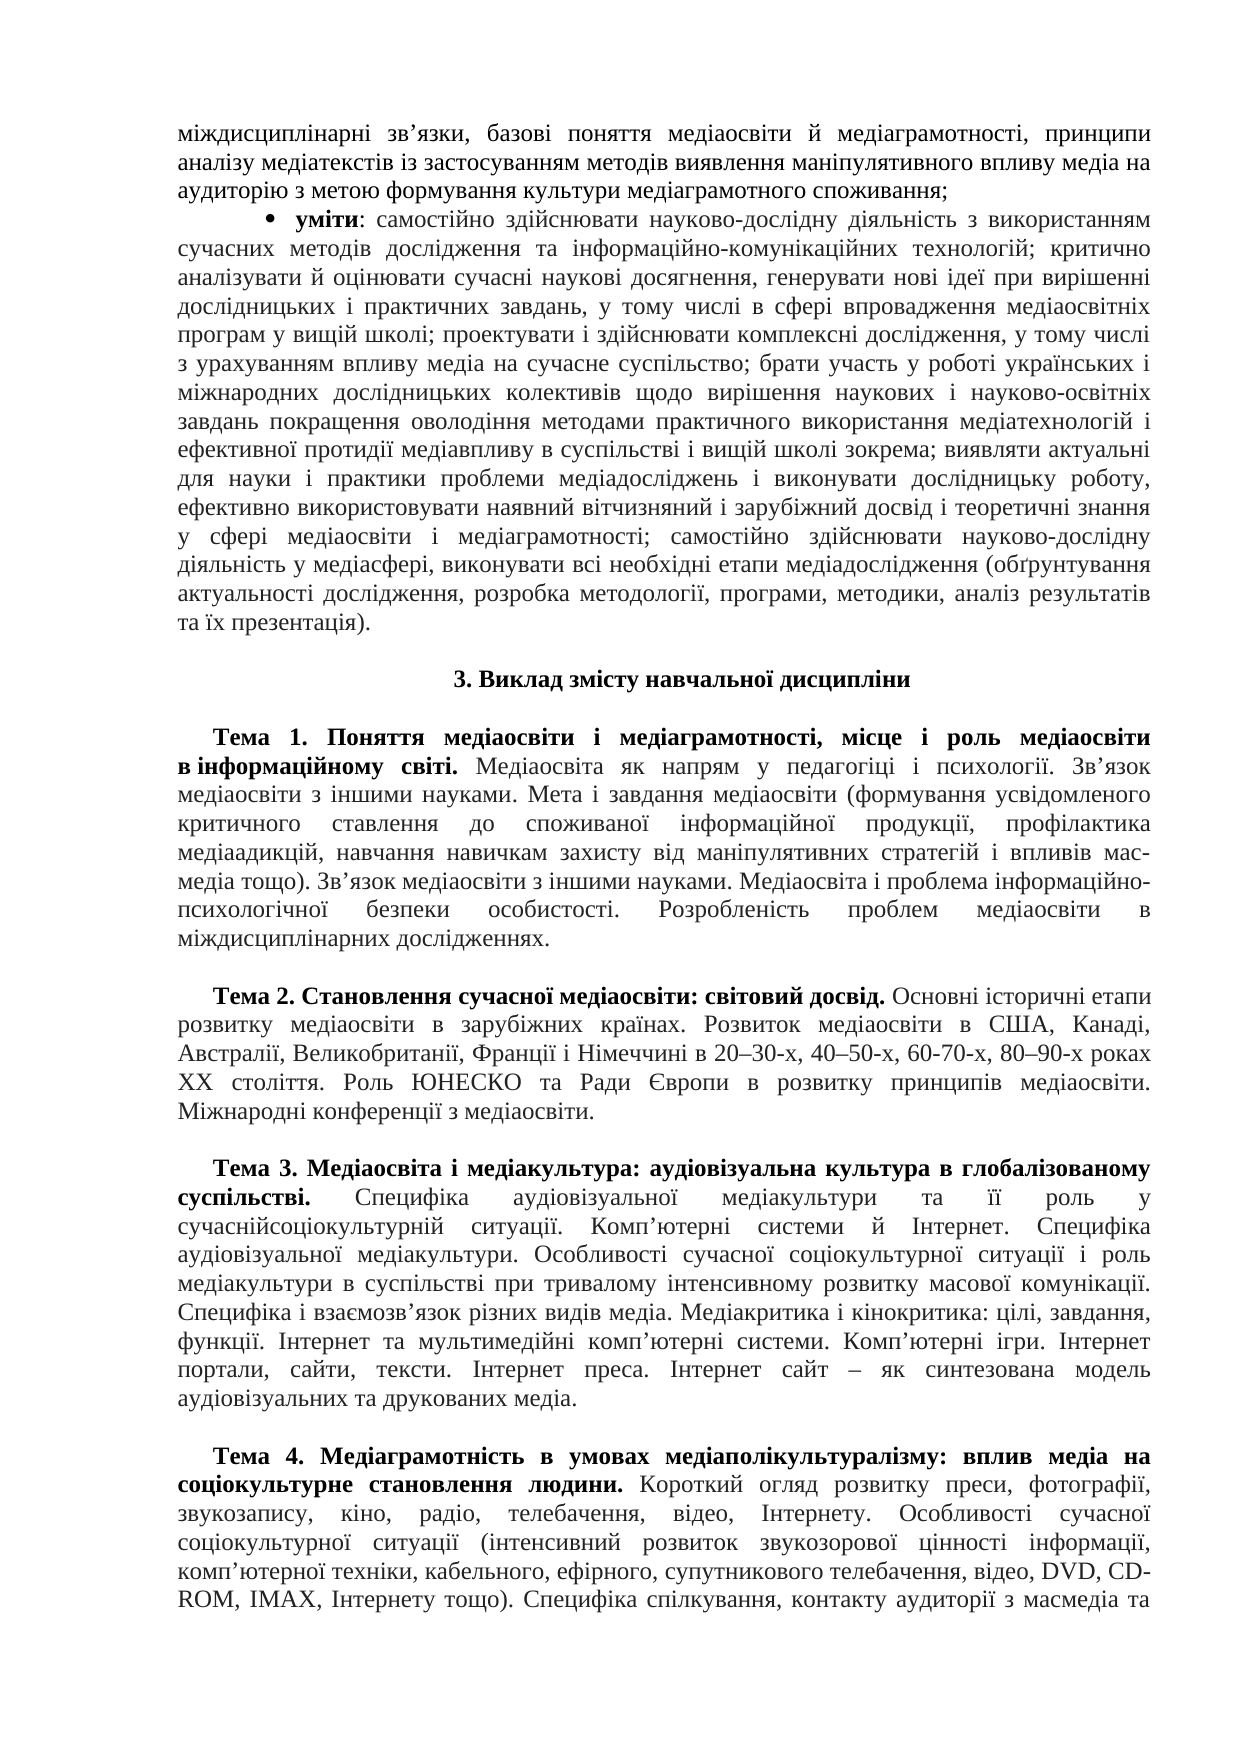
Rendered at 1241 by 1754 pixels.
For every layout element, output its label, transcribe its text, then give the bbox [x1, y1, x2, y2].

text Тема 2. Становлення сучасної медіаосвіти: світовий досвід. Основні історичні етапи розвитку медіаосвіти в зарубіжних країнах. Розвиток медіаосвіти в США, Канаді, Австралії, Великобританії, Франції і Німеччині в 20–30-х, 40–50-х, 60-70-х, 80–90-х роках XX століття. Роль ЮНЕСКО та Ради Європи в розвитку принципів медіаосвіти. Міжнародні конференції з медіаосвіти. [177, 981, 1152, 1124]
text Тема 1. Поняття медіаосвіти і медіаграмотності, місце і роль медіаосвіти в інформаційному світі. Медіаосвіта як напрям у педагогіці і психології. Звʼязок медіаосвіти з іншими науками. Мета і завдання медіаосвіти (формування усвідомленого критичного ставлення до споживаної інформаційної продукції, профілактика медіаадикцій, навчання навичкам захисту від маніпулятивних стратегій і впливів мас-медіа тощо). Звʼязок медіаосвіти з іншими науками. Медіаосвіта і проблема інформаційно-психологічної безпеки особистості. Розробленість проблем медіаосвіти в міждисциплінарних дослідженнях. [177, 722, 1152, 952]
text 3. Виклад змісту навчальної дисципліни [177, 664, 1152, 693]
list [177, 118, 1152, 204]
list уміти: самостійно здійснювати науково-дослідну діяльність з використанням сучасних методів дослідження та інформаційно-комунікаційних технологій; критично аналізувати й оцінювати сучасні наукові досягнення, генерувати нові ідеї при вирішенні дослідницьких і практичних завдань, у тому числі в сфері впровадження медіаосвітніх програм у вищій школі; проектувати і здійснювати комплексні дослідження, у тому числі з урахуванням впливу медіа на сучасне суспільство; брати участь у роботі українських і міжнародних дослідницьких колективів щодо вирішення наукових і науково-освітніх завдань покращення оволодіння методами практичного використання медіатехнологій і ефективної протидії медіавпливу в суспільстві і вищій школі зокрема; виявляти актуальні для науки і практики проблеми медіадосліджень і виконувати дослідницьку роботу, ефективно використовувати наявний вітчизняний і зарубіжний досвід і теоретичні знання у сфері медіаосвіти і медіаграмотності; самостійно здійснювати науково-дослідну діяльність у медіасфері, виконувати всі необхідні етапи медіадослідження (обґрунтування актуальності дослідження, розробка методології, програми, методики, аналіз результатів та їх презентація). [177, 204, 1152, 636]
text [177, 1441, 1152, 1613]
text Тема 3. Медіаосвіта і медіакультура: аудіовізуальна культура в глобалізованому суспільстві. Специфіка аудіовізуальної медіакультури та її роль у сучаснійсоціокультурній ситуації. Компʼютерні системи й Інтернет. Специфіка аудіовізуальної медіакультури. Особливості сучасної соціокультурної ситуації і роль медіакультури в суспільстві при тривалому інтенсивному розвитку масової комунікації. Специфіка і взаємозвʼязок різних видів медіа. Медіакритика і кінокритика: цілі, завдання, функції. Інтернет та мультимедійні компʼютерні системи. Компʼютерні ігри. Інтернет портали, сайти, тексти. Інтернет преса. Інтернет сайт – як синтезована модель аудіовізуальних та друкованих медіа. [177, 1153, 1152, 1412]
